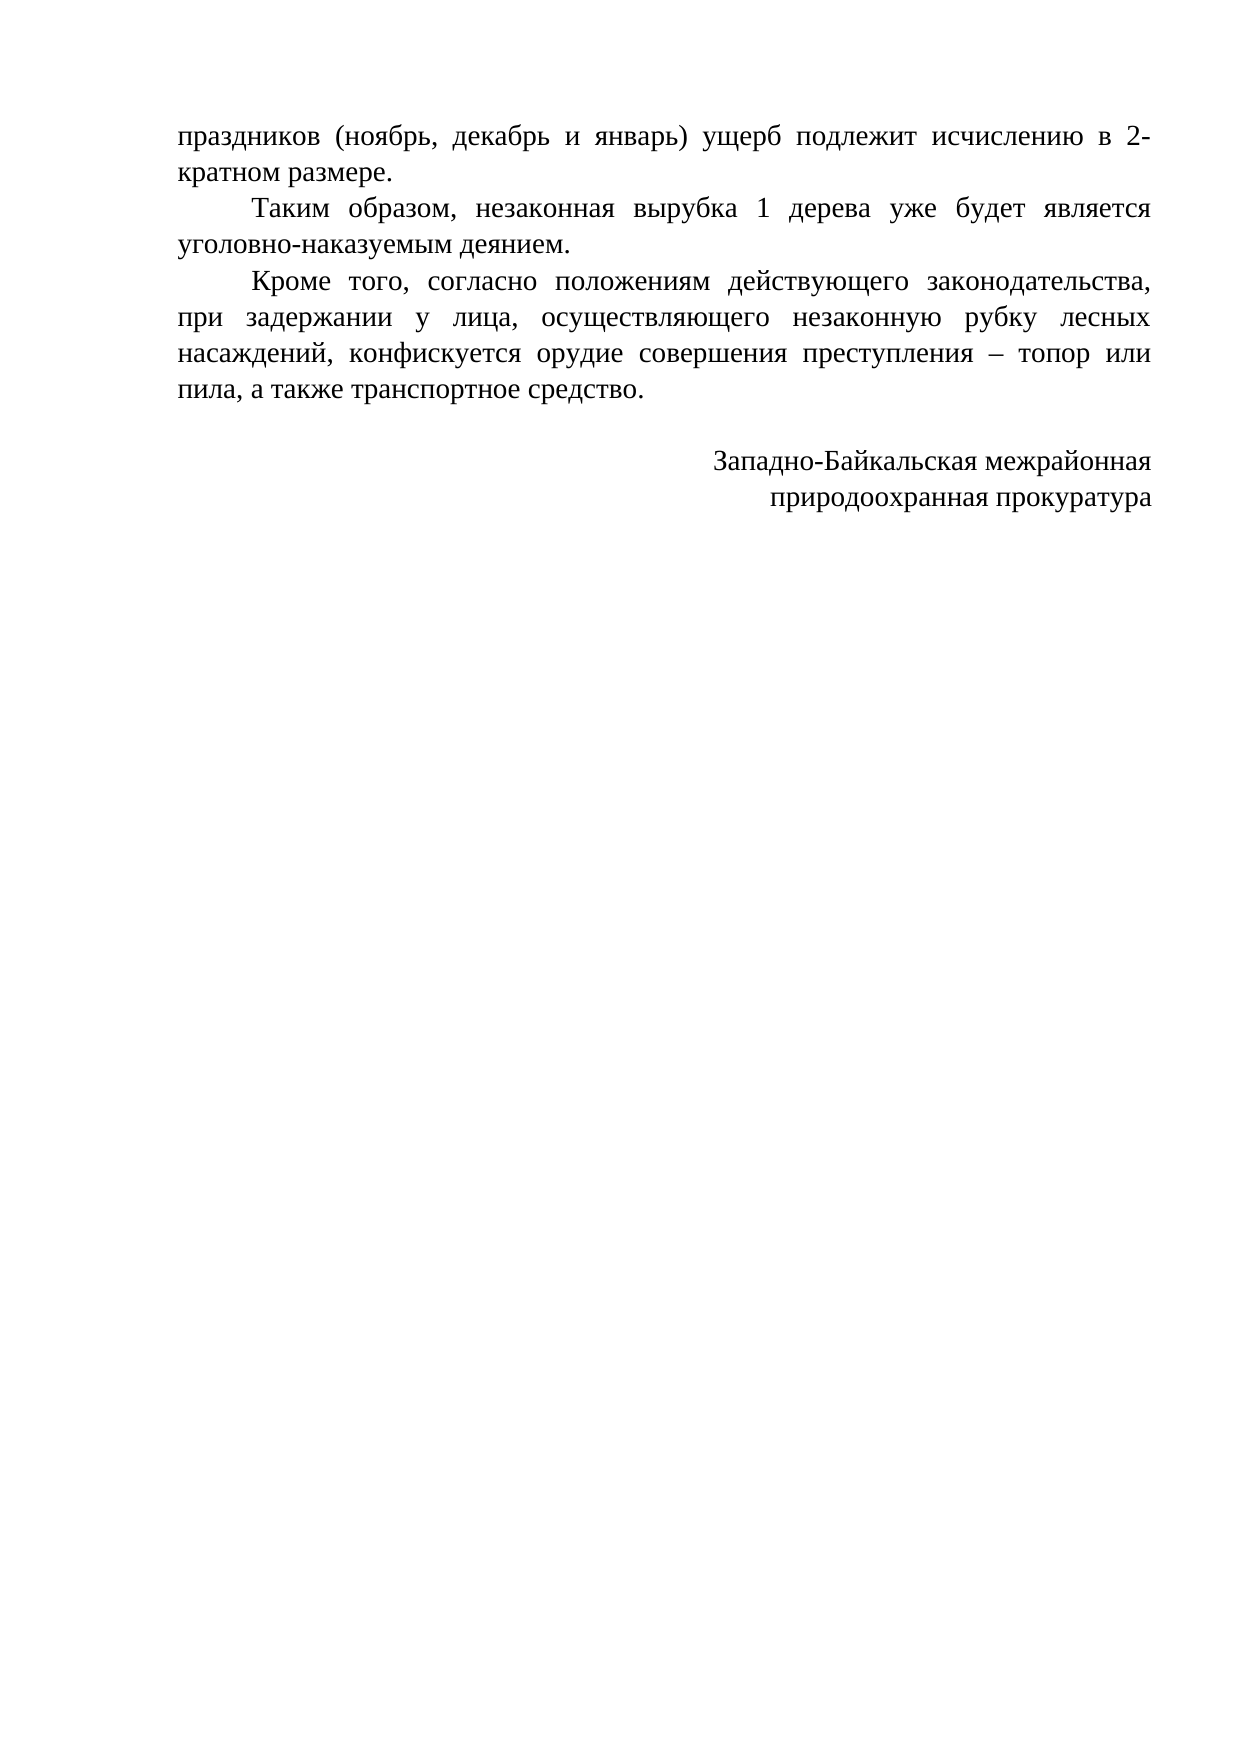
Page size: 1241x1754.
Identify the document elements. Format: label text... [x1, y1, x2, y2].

text Кроме того, согласно положениям действующего законодательства, при задержании у лица, осуществляющего незаконную рубку лесных насаждений, конфискуется орудие совершения преступления – топор или пила, а также транспортное средство. [177, 263, 1152, 405]
text Таким образом, незаконная вырубка 1 дерева уже будет является уголовно-наказуемым деянием. [177, 190, 1152, 260]
text Западно-Байкальская межрайонная [177, 443, 1152, 477]
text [177, 118, 1152, 188]
text природоохранная прокуратура [177, 479, 1152, 513]
